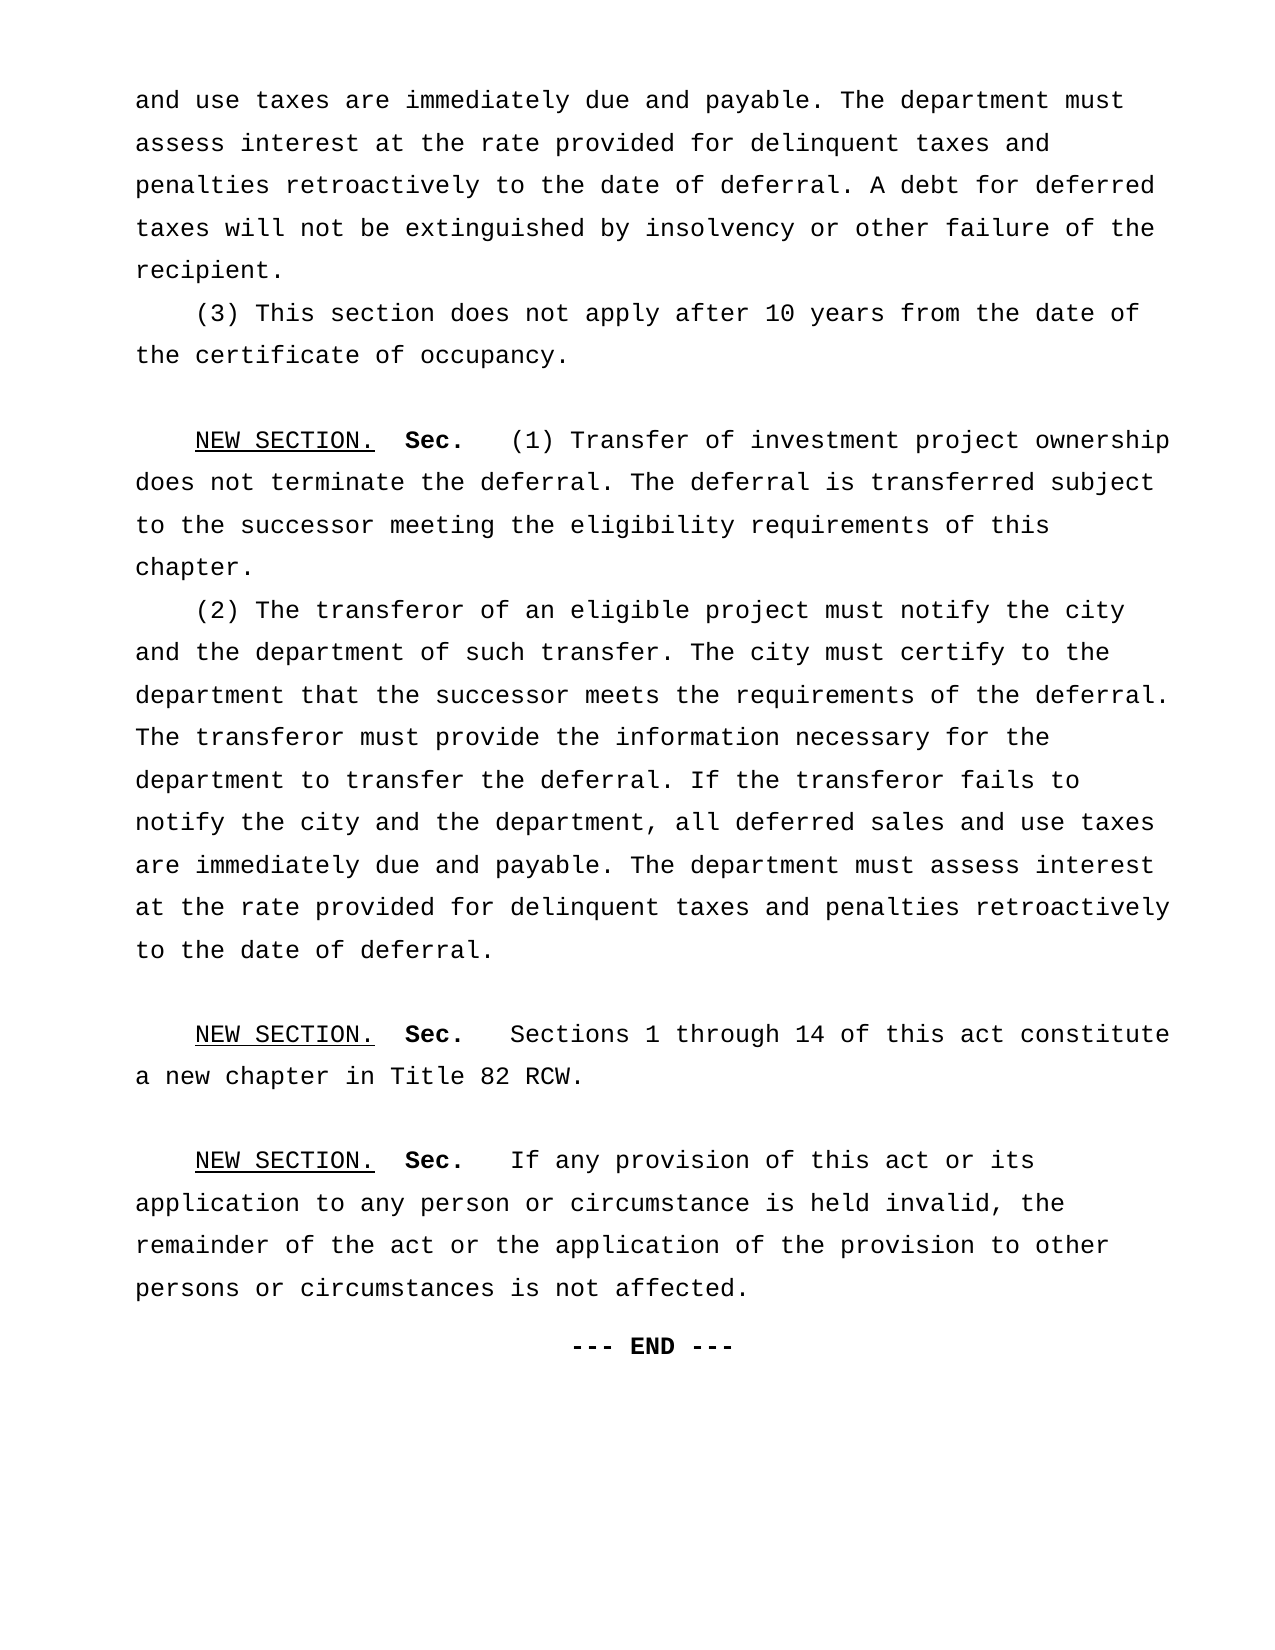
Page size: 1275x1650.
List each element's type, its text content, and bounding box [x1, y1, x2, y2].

text NEW SECTION. Sec. Sections 1 through 14 of this act constitute a new chapter in Title 82 RCW. [135, 1008, 1170, 1093]
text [135, 75, 1170, 287]
text --- END --- [135, 1333, 1170, 1362]
text (2) The transferor of an eligible project must notify the city and the department of such transfer. The city must certify to the department that the successor meets the requirements of the deferral. The transferor must provide the information necessary for the department to transfer the deferral. If the transferor fails to notify the city and the department, all deferred sales and use taxes are immediately due and payable. The department must assess interest at the rate provided for delinquent taxes and penalties retroactively to the date of deferral. [135, 584, 1170, 967]
text (3) This section does not apply after 10 years from the date of the certificate of occupancy. [135, 287, 1170, 372]
text NEW SECTION. Sec. (1) Transfer of investment project ownership does not terminate the deferral. The deferral is transferred subject to the successor meeting the eligibility requirements of this chapter. [135, 414, 1170, 584]
text NEW SECTION. Sec. If any provision of this act or its application to any person or circumstance is held invalid, the remainder of the act or the application of the provision to other persons or circumstances is not affected. [135, 1135, 1170, 1305]
